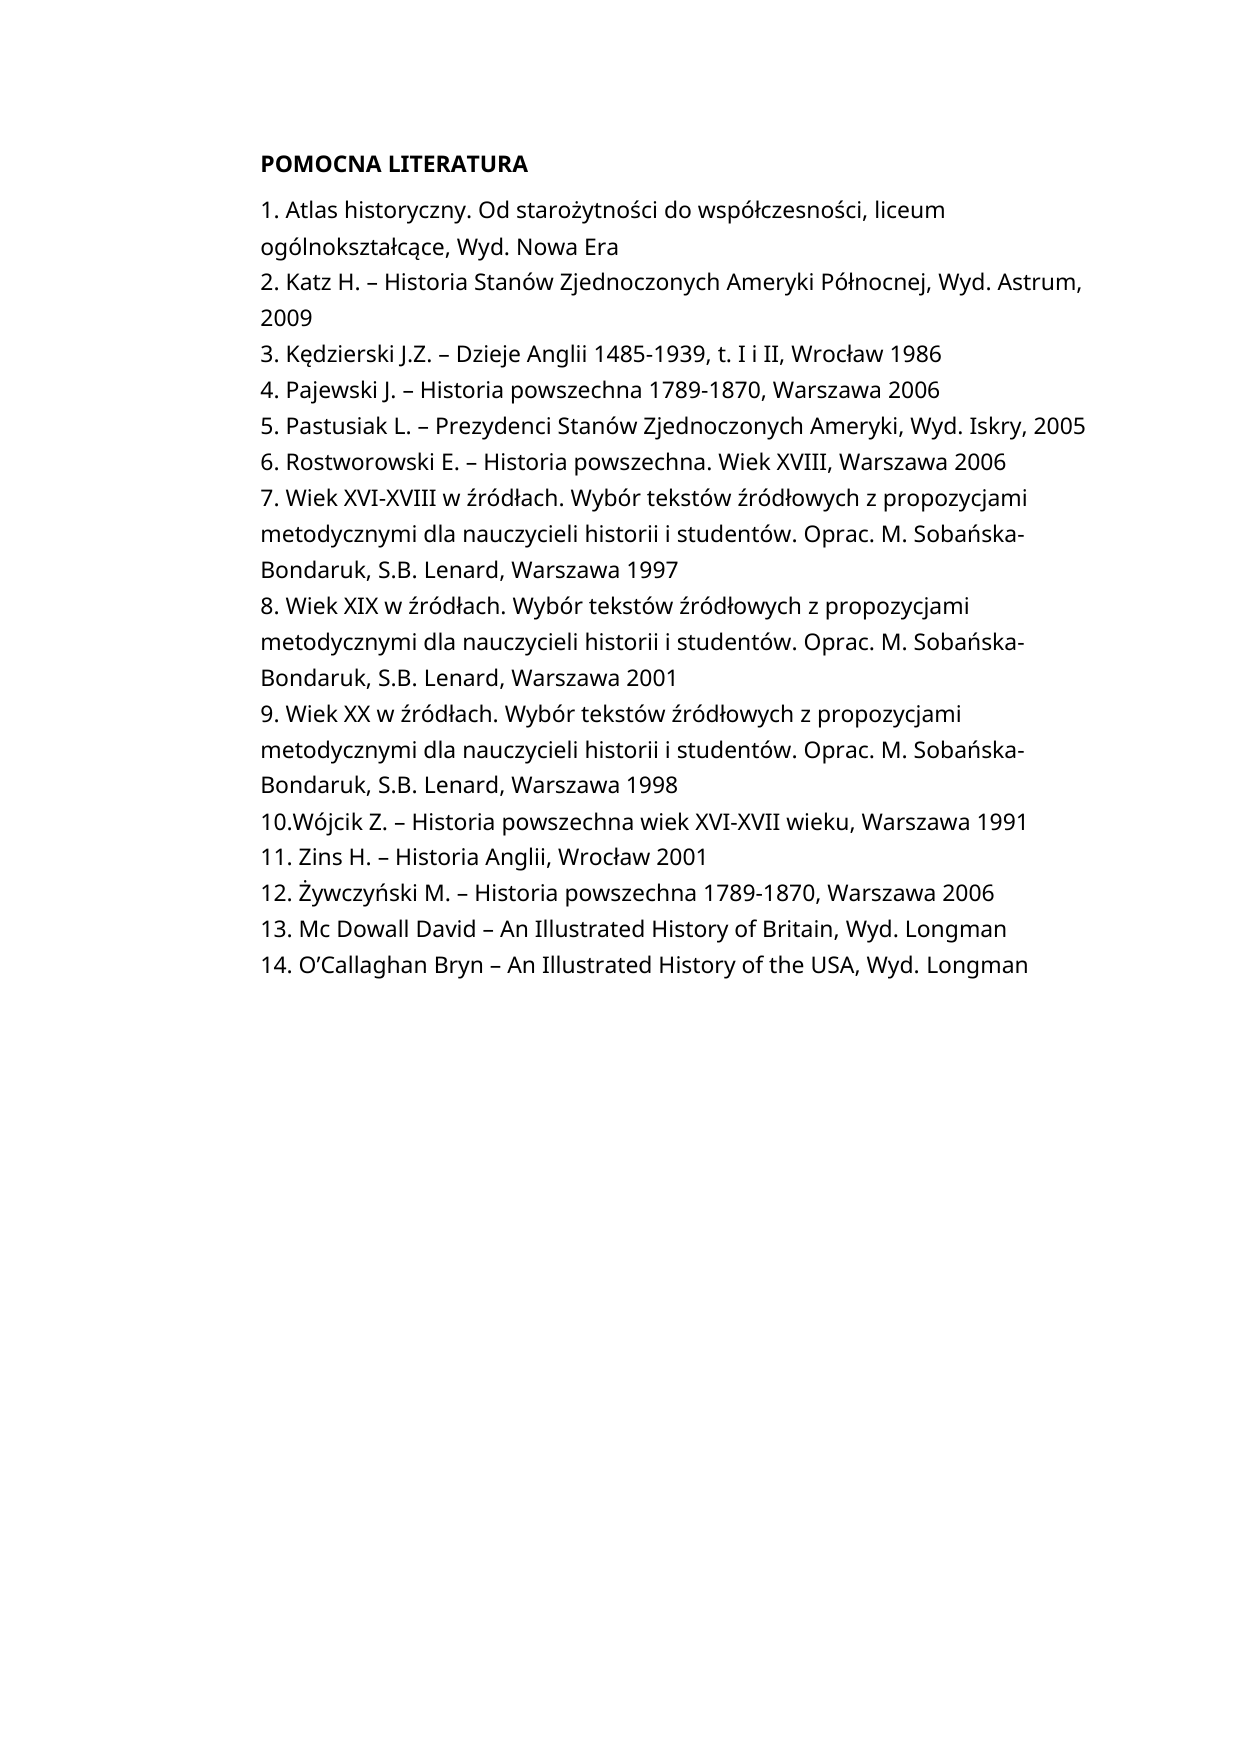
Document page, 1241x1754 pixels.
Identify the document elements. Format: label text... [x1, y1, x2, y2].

list 5. Pastusiak L. – Prezydenci Stanów Zjednoczonych Ameryki, Wyd. Iskry, 2005 [260, 410, 1093, 441]
list 11. Zins H. – Historia Anglii, Wrocław 2001 [260, 841, 1093, 873]
list 14. O’Callaghan Bryn – An Illustrated History of the USA, Wyd. Longman [260, 949, 1093, 980]
list 12. Żywczyński M. – Historia powszechna 1789-1870, Warszawa 2006 [260, 877, 1093, 908]
list 2. Katz H. – Historia Stanów Zjednoczonych Ameryki Północnej, Wyd. Astrum, 2009 [260, 266, 1093, 333]
list 7. Wiek XVI-XVIII w źródłach. Wybór tekstów źródłowych z propozycjami metodycznymi dla nauczycieli historii i studentów. Oprac. M. Sobańska-Bondaruk, S.B. Lenard, Warszawa 1997 [260, 482, 1093, 585]
list 9. Wiek XX w źródłach. Wybór tekstów źródłowych z propozycjami metodycznymi dla nauczycieli historii i studentów. Oprac. M. Sobańska-Bondaruk, S.B. Lenard, Warszawa 1998 [260, 698, 1093, 801]
list 13. Mc Dowall David – An Illustrated History of Britain, Wyd. Longman [260, 913, 1093, 944]
list 4. Pajewski J. – Historia powszechna 1789-1870, Warszawa 2006 [260, 374, 1093, 405]
list POMOCNA LITERATURA [260, 148, 1093, 179]
list 1. Atlas historyczny. Od starożytności do współczesności, liceum ogólnokształcące, Wyd. Nowa Era [260, 194, 1093, 262]
list 8. Wiek XIX w źródłach. Wybór tekstów źródłowych z propozycjami metodycznymi dla nauczycieli historii i studentów. Oprac. M. Sobańska-Bondaruk, S.B. Lenard, Warszawa 2001 [260, 590, 1093, 693]
list 10.Wójcik Z. – Historia powszechna wiek XVI-XVII wieku, Warszawa 1991 [260, 805, 1093, 837]
list 3. Kędzierski J.Z. – Dzieje Anglii 1485-1939, t. I i II, Wrocław 1986 [260, 338, 1093, 369]
list 6. Rostworowski E. – Historia powszechna. Wiek XVIII, Warszawa 2006 [260, 446, 1093, 477]
